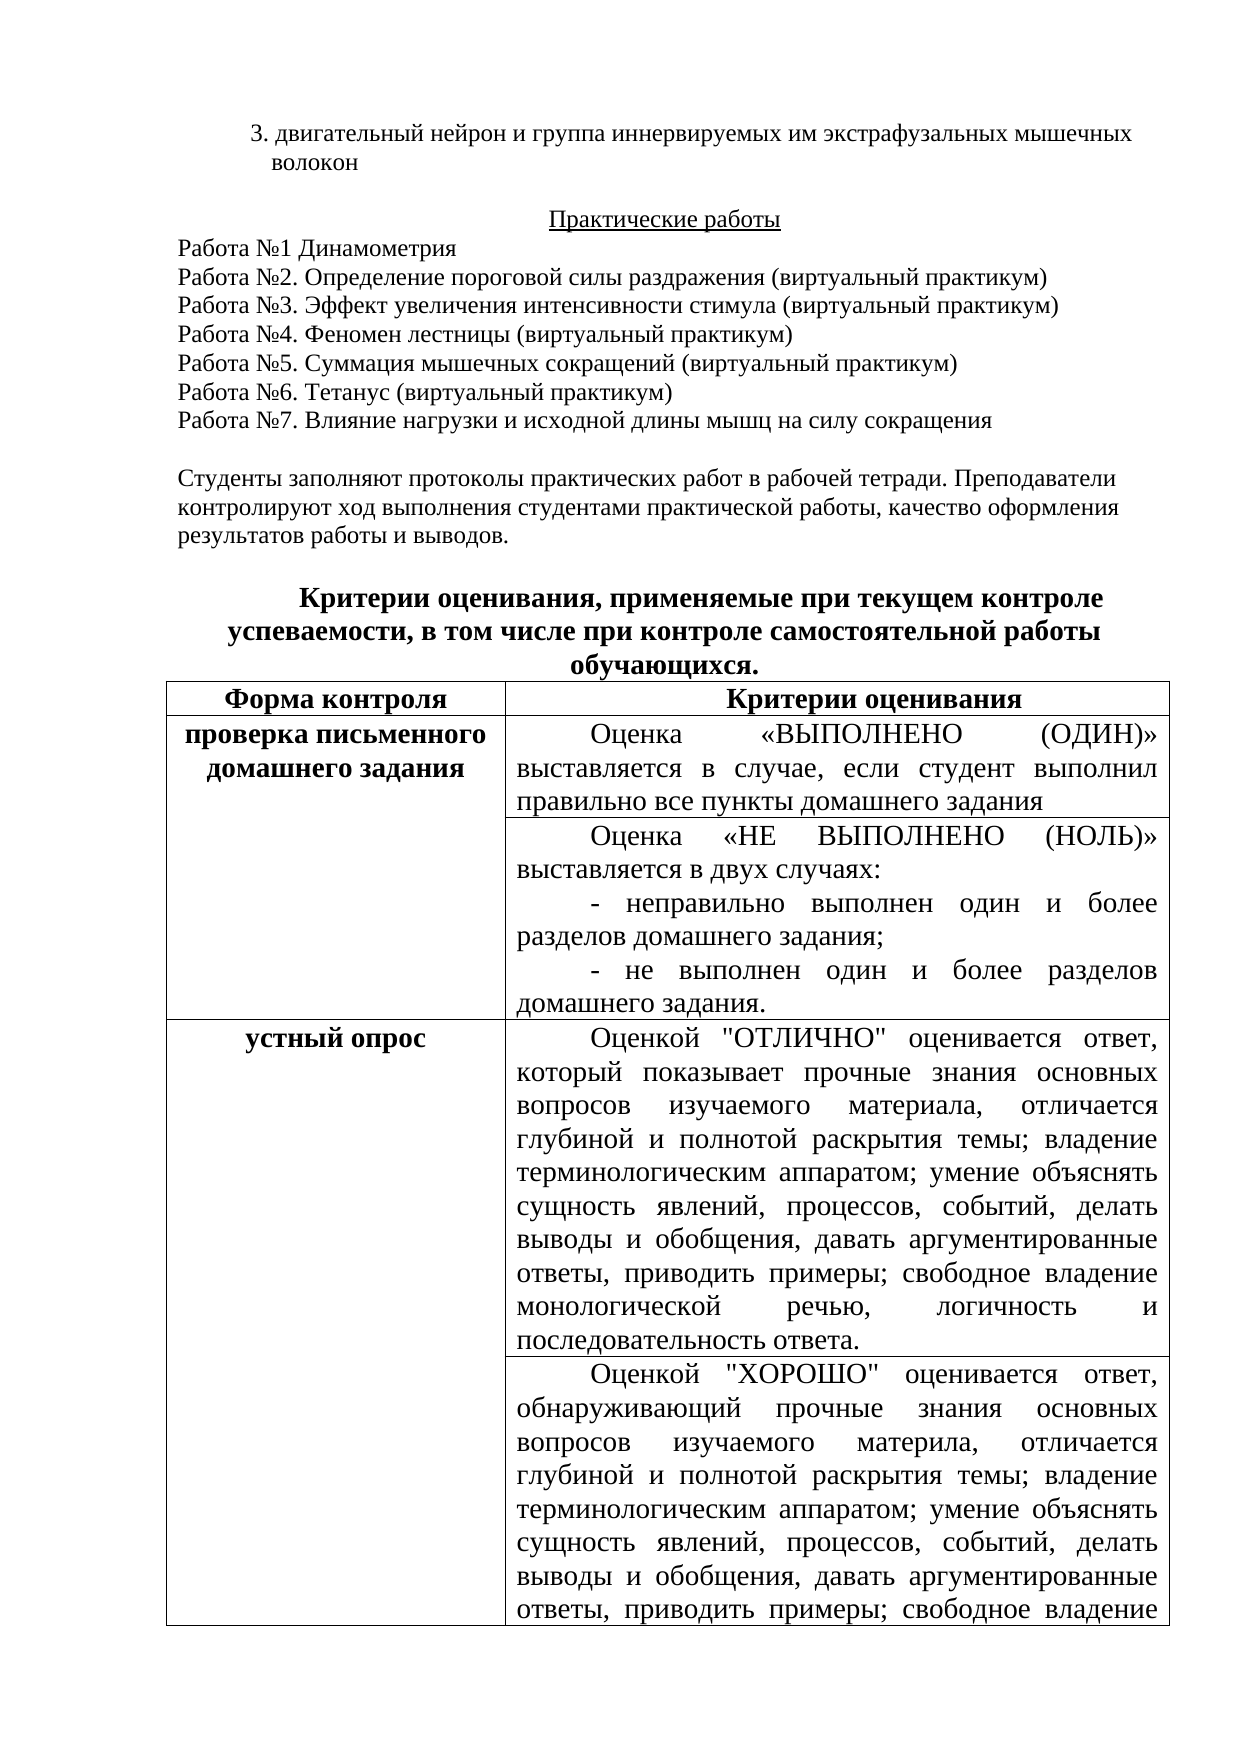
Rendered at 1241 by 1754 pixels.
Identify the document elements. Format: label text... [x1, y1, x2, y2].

text Студенты заполняют протоколы практических работ в рабочей тетради. Преподаватели контролируют ход выполнения студентами практической работы, качество оформления результатов работы и выводов. [177, 463, 1152, 549]
table_header Форма контроля [167, 682, 505, 715]
text Работа №3. Эффект увеличения интенсивности стимула (виртуальный практикум) [177, 291, 1152, 319]
table_cell Оценка «НЕ ВЫПОЛНЕНО (НОЛЬ)» выставляется в двух случаях: - неправильно выполнен один и более разделов домашнего задания; - не выполнен один и более разделов домашнего задания. [506, 818, 1169, 1019]
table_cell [506, 1357, 1169, 1625]
text Практические работы [177, 204, 1152, 233]
text Работа №7. Влияние нагрузки и исходной длины мышц на силу сокращения [177, 406, 1152, 434]
text Работа №5. Суммация мышечных сокращений (виртуальный практикум) [177, 348, 1152, 377]
text Критерии оценивания, применяемые при текущем контроле успеваемости, в том числе при контроле самостоятельной работы обучающихся. [177, 580, 1152, 681]
table_cell Оценка «ВЫПОЛНЕНО (ОДИН)» выставляется в случае, если студент выполнил правильно все пункты домашнего задания [506, 716, 1169, 817]
table_cell Оценкой "ОТЛИЧНО" оценивается ответ, который показывает прочные знания основных вопросов изучаемого материала, отличается глубиной и полнотой раскрытия темы; владение терминологическим аппаратом; умение объяснять сущность явлений, процессов, событий, делать выводы и обобщения, давать аргументированные ответы, приводить примеры; свободное владение монологической речью, логичность и последовательность ответа. [506, 1020, 1169, 1356]
text Работа №6. Тетанус (виртуальный практикум) [177, 377, 1152, 406]
text Работа №4. Феномен лестницы (виртуальный практикум) [177, 319, 1152, 348]
table_cell проверка письменного домашнего задания [167, 716, 505, 1019]
text Работа №1 Динамометрия [177, 233, 1152, 262]
text Работа №2. Определение пороговой силы раздражения (виртуальный практикум) [177, 262, 1152, 291]
table_cell устный опрос [167, 1020, 505, 1625]
text 3. двигательный нейрон и группа иннервируемых им экстрафузальных мышечных волокон [250, 118, 1152, 176]
table_header Критерии оценивания [506, 682, 1169, 715]
